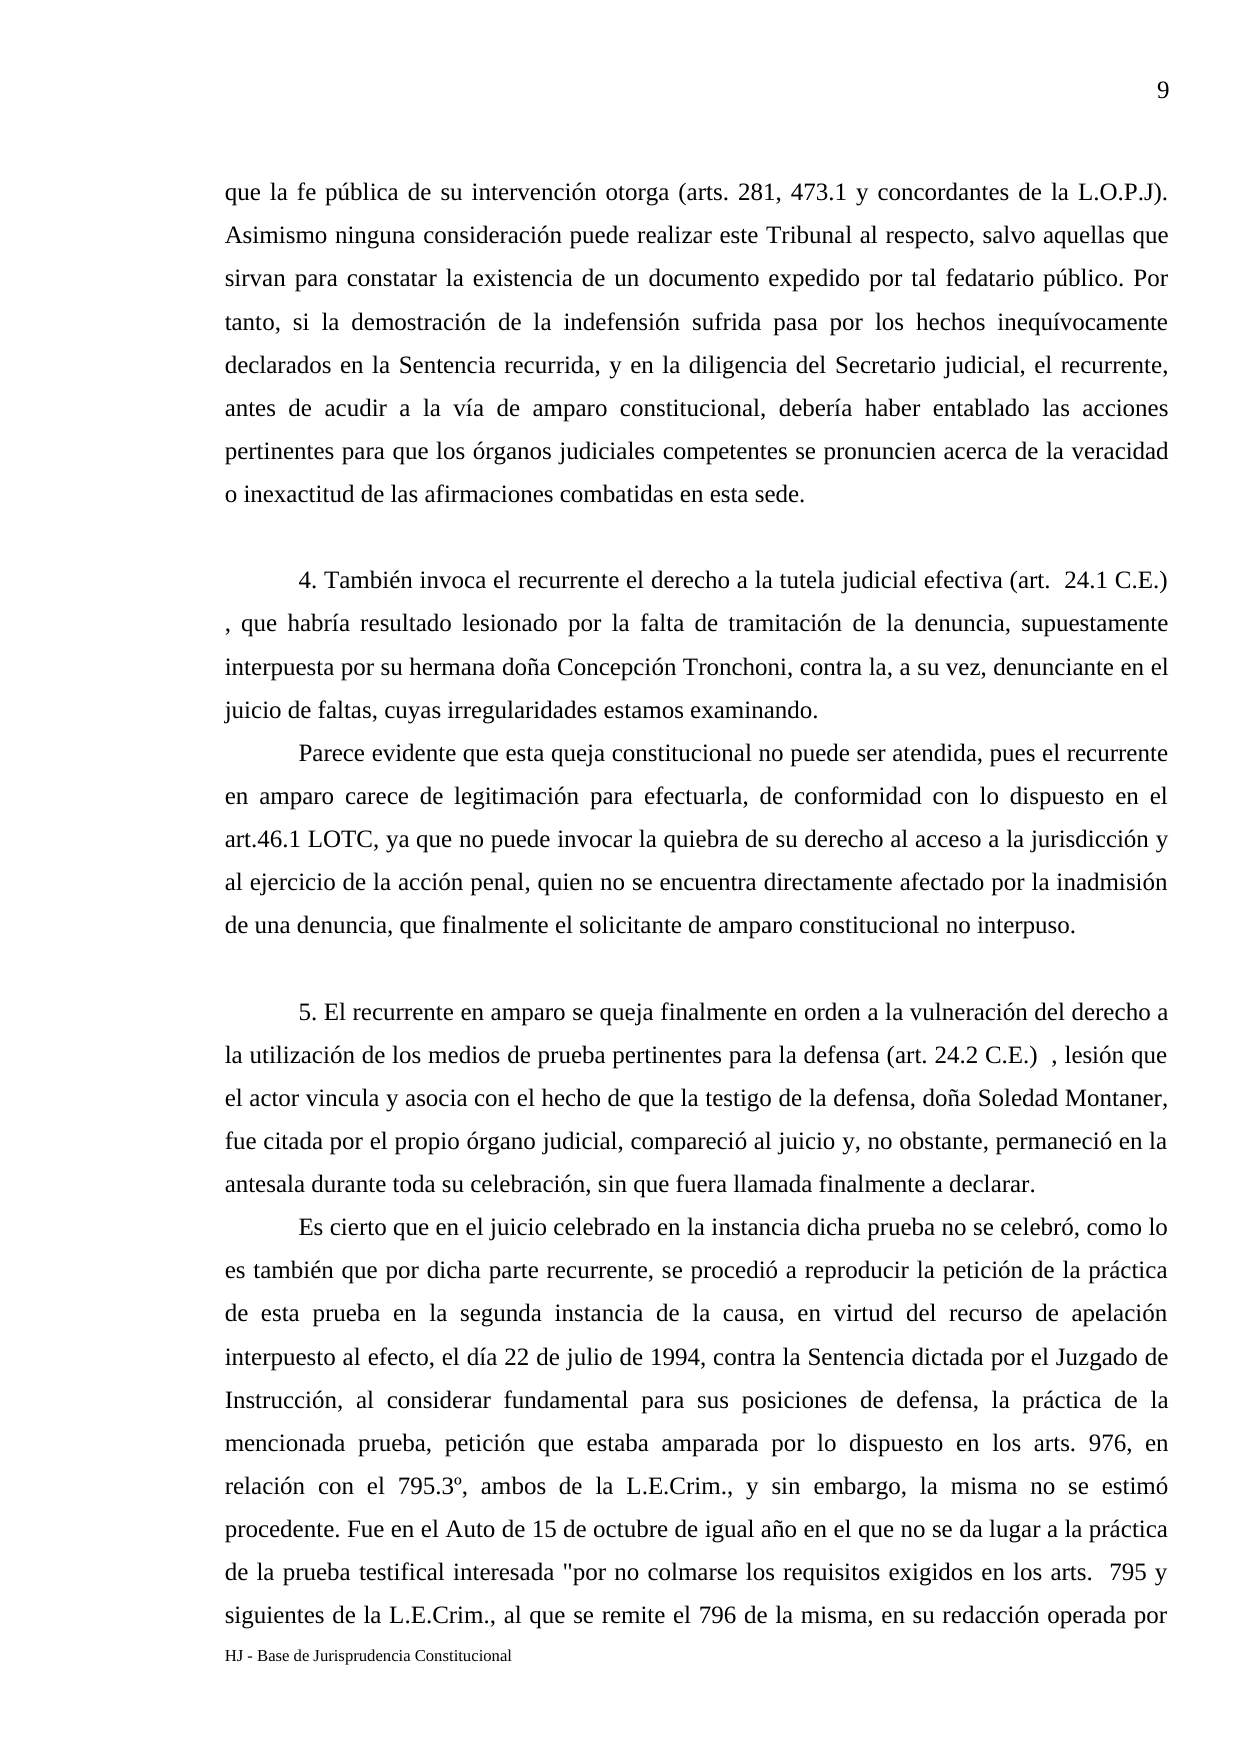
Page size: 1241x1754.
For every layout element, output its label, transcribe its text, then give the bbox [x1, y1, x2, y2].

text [224, 177, 1169, 508]
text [224, 1212, 1169, 1629]
text Parece evidente que esta queja constitucional no puede ser atendida, pues el recurrente en amparo carece de legitimación para efectuarla, de conformidad con lo dispuesto en el art.46.1 LOTC, ya que no puede invocar la quiebra de su derecho al acceso a la jurisdicción y al ejercicio de la acción penal, quien no se encuentra directamente afectado por la inadmisión de una denuncia, que finalmente el solicitante de amparo constitucional no interpuso. [224, 738, 1169, 939]
text 4. También invoca el recurrente el derecho a la tutela judicial efectiva (art. 24.1 C.E.) , que habría resultado lesionado por la falta de tramitación de la denuncia, supuestamente interpuesta por su hermana doña Concepción Tronchoni, contra la, a su vez, denunciante en el juicio de faltas, cuyas irregularidades estamos examinando. [224, 565, 1169, 723]
text 5. El recurrente en amparo se queja finalmente en orden a la vulneración del derecho a la utilización de los medios de prueba pertinentes para la defensa (art. 24.2 C.E.) , lesión que el actor vincula y asocia con el hecho de que la testigo de la defensa, doña Soledad Montaner, fue citada por el propio órgano judicial, compareció al juicio y, no obstante, permaneció en la antesala durante toda su celebración, sin que fuera llamada finalmente a declarar. [224, 997, 1169, 1198]
